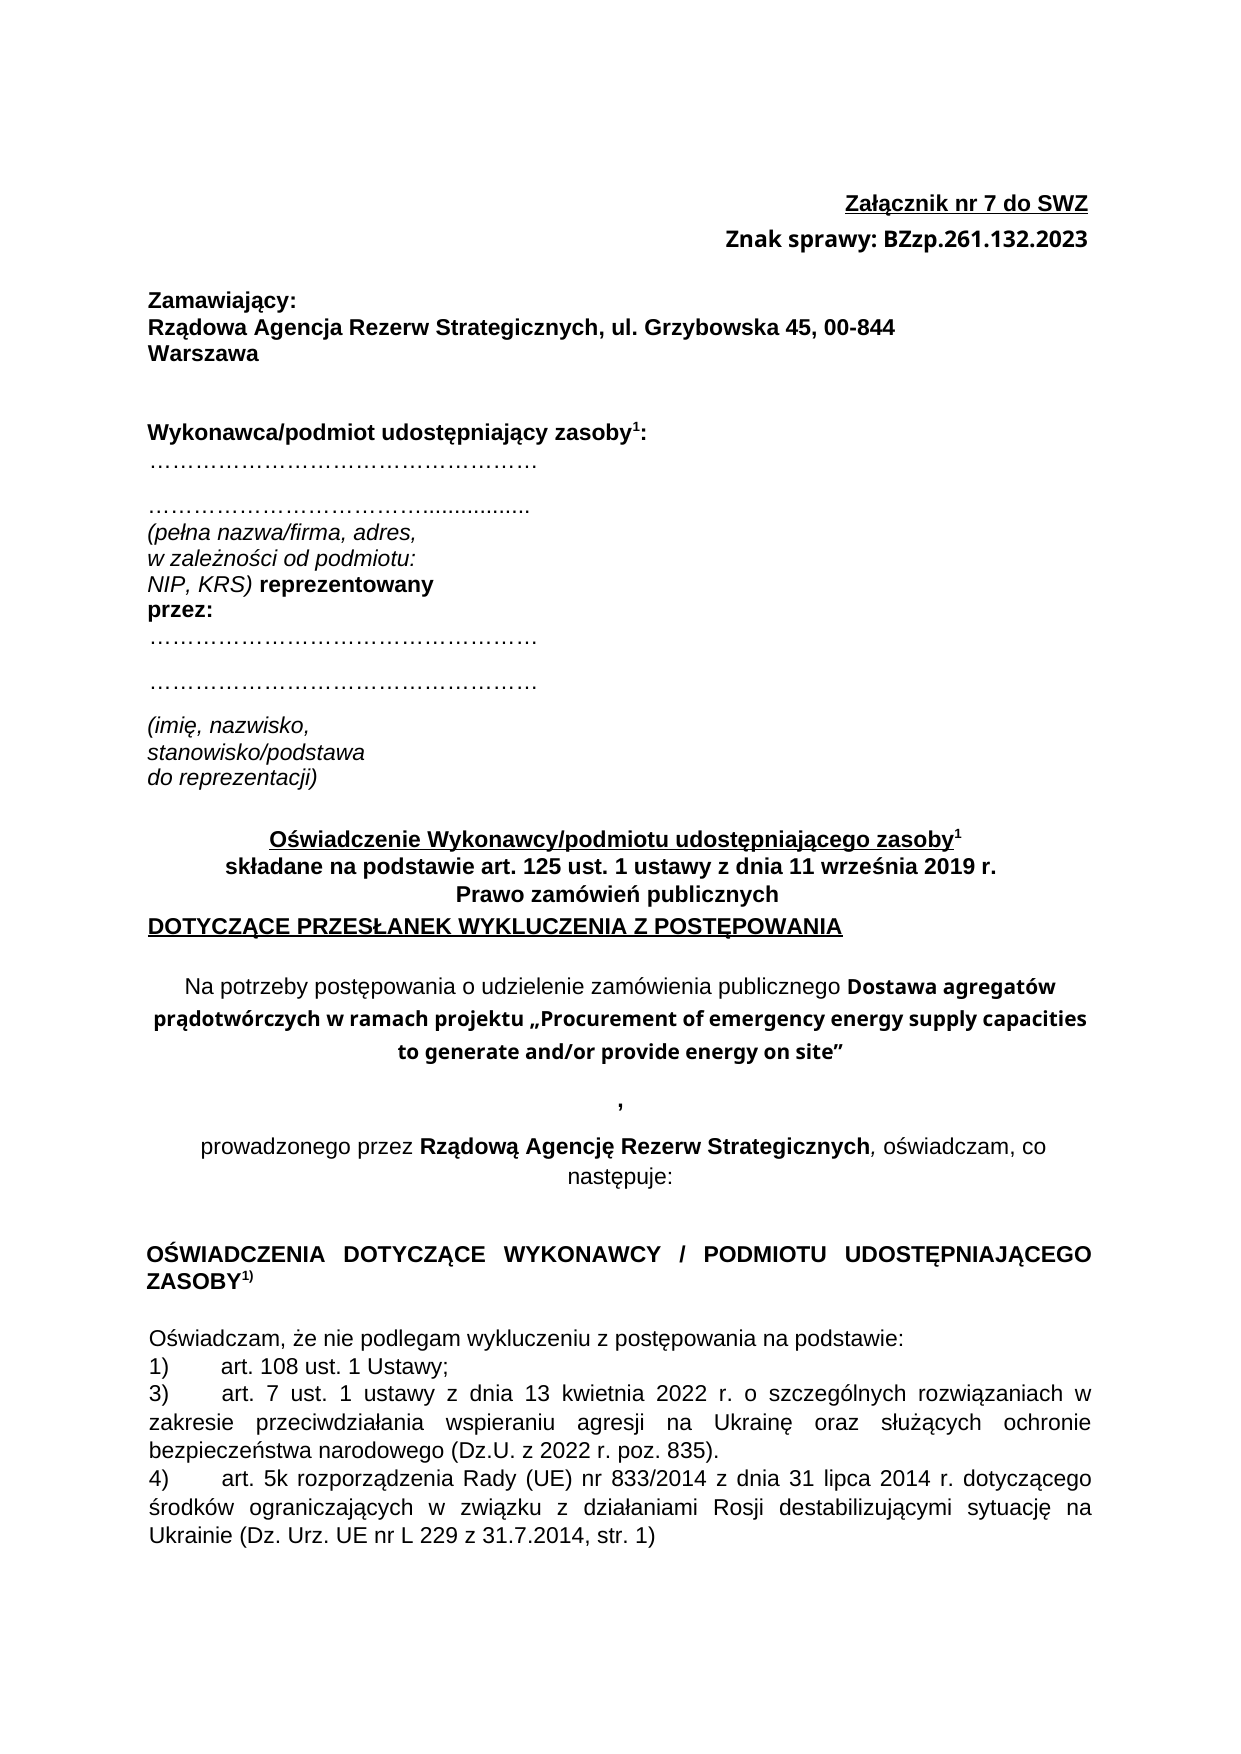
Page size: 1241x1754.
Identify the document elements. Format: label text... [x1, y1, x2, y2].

text Oświadczenie Wykonawcy/podmiotu udostępniającego zasoby1 składane na podstawie art. 125 ust. 1 ustawy z dnia 11 września 2019 r. Prawo zamówień publicznych [148, 826, 1087, 907]
text prowadzonego przez Rządową Agencję Rezerw Strategicznych, oświadczam, co następuje: [148, 1133, 1093, 1190]
text OŚWIADCZENIA DOTYCZĄCE WYKONAWCY / PODMIOTU UDOSTĘPNIAJĄCEGO ZASOBY1) [146, 1241, 1093, 1294]
text Oświadczam, że nie podlegam wykluczeniu z postępowania na podstawie: [149, 1324, 1092, 1351]
text , [148, 1086, 1093, 1113]
text Zamawiający: [148, 287, 992, 313]
text …………………………………………… [149, 447, 1092, 473]
list art. 108 ust. 1 Ustawy; [149, 1353, 1092, 1379]
text (pełna nazwa/firma, adres, w zależności od podmiotu: NIP, KRS) reprezentowany przez: [147, 519, 468, 623]
text Na potrzeby postępowania o udzielenie zamówienia publicznego Dostawa agregatów prądotwórczych w ramach projektu „Procurement of emergency energy supply capacities to generate and/or provide energy on site” [148, 972, 1093, 1065]
text 3) art. 7 ust. 1 ustawy z dnia 13 kwietnia 2022 r. o szczególnych rozwiązaniach w zakresie przeciwdziałania wspieraniu agresji na Ukrainę oraz służących ochronie bezpieczeństwa narodowego (Dz.U. z 2022 r. poz. 835). [149, 1380, 1092, 1463]
text …………………………………………… [149, 668, 1092, 694]
subtitle Znak sprawy: BZzp.261.132.2023 [149, 223, 1088, 254]
subtitle DOTYCZĄCE PRZESŁANEK WYKLUCZENIA Z POSTĘPOWANIA [148, 913, 1087, 939]
subtitle Załącznik nr 7 do SWZ [149, 190, 1088, 216]
text Rządowa Agencja Rezerw Strategicznych, ul. Grzybowska 45, 00-844 Warszawa [148, 313, 992, 366]
text (imię, nazwisko, stanowisko/podstawa do reprezentacji) [147, 713, 468, 791]
text ………………………………................. [147, 492, 1093, 518]
text Wykonawca/podmiot udostępniający zasoby1: [147, 419, 1088, 445]
text 4) art. 5k rozporządzenia Rady (UE) nr 833/2014 z dnia 31 lipca 2014 r. dotyczącego środków ograniczających w związku z działaniami Rosji destabilizującymi sytuację na Ukrainie (Dz. Urz. UE nr L 229 z 31.7.2014, str. 1) [149, 1465, 1092, 1548]
text …………………………………………… [149, 623, 1092, 649]
